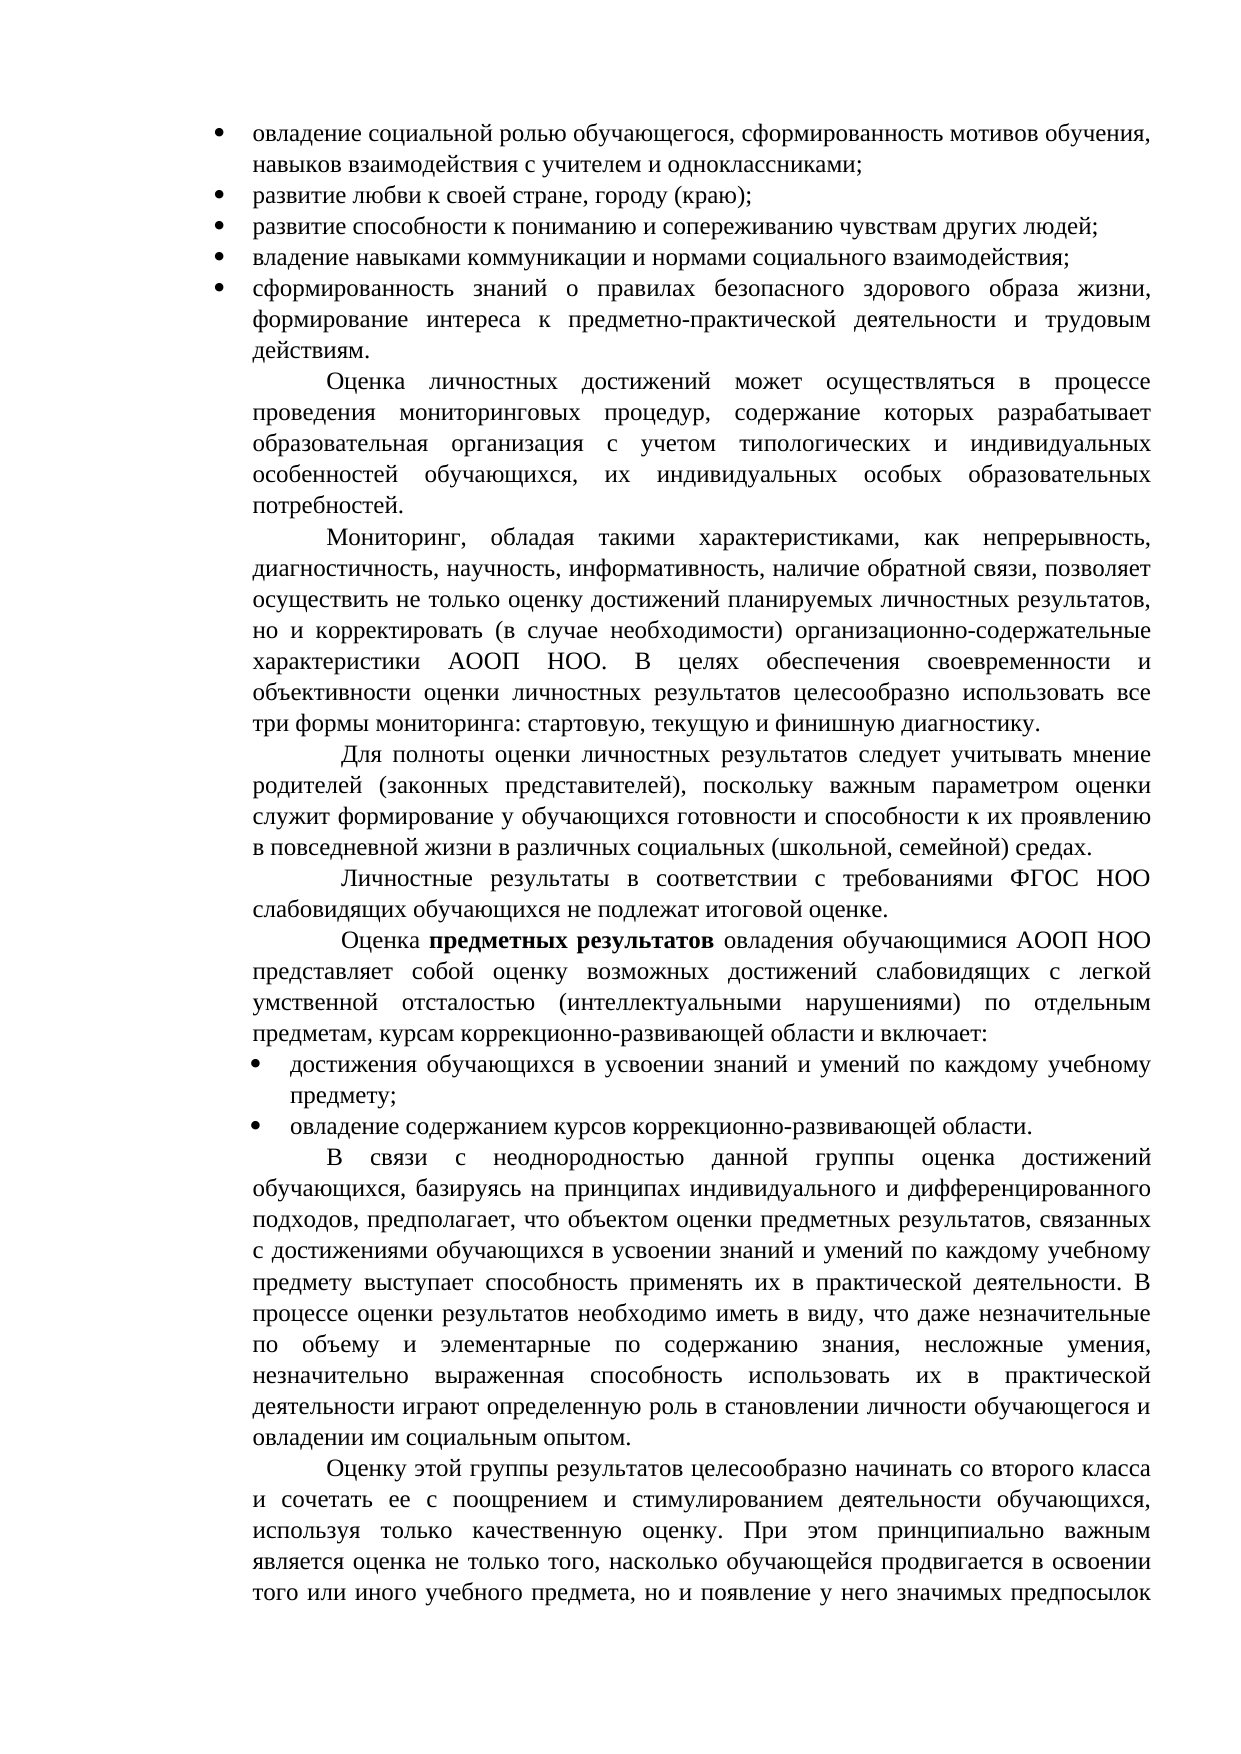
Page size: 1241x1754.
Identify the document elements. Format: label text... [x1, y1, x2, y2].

list овладение содержанием курсов коррекционно-развивающей области. [251, 1111, 1152, 1140]
list развитие любви к своей стране, городу (краю); [215, 180, 1152, 209]
list развитие способности к пониманию и сопереживанию чувствам других людей; [215, 211, 1152, 240]
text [252, 1453, 1152, 1606]
list владение навыками коммуникации и нормами социального взаимодействия; [215, 242, 1152, 271]
text В связи с неоднородностью данной группы оценка достижений обучающихся, базируясь на принципах индивидуального и дифференцированного подходов, предполагает, что объектом оценки предметных результатов, связанных с достижениями обучающихся в усвоении знаний и умений по каждому учебному предмету выступает способность применять их в практической деятельности. В процессе оценки результатов необходимо иметь в виду, что даже незначительные по объему и элементарные по содержанию знания, несложные умения, незначительно выраженная способность использовать их в практической деятельности играют определенную роль в становлении личности обучающегося и овладении им социальным опытом. [252, 1142, 1152, 1451]
text Для полноты оценки личностных результатов следует учитывать мнение родителей (законных представителей), поскольку важным параметром оценки служит формирование у обучающихся готовности и способности к их проявлению в повседневной жизни в различных социальных (школьной, семейной) средах. [252, 739, 1152, 861]
text Оценка личностных достижений может осуществляться в процессе проведения мониторинговых процедур, содержание которых разрабатывает образовательная организация с учетом типологических и индивидуальных особенностей обучающихся, их индивидуальных особых образовательных потребностей. [252, 366, 1152, 519]
list сформированность знаний о правилах безопасного здорового образа жизни, формирование интереса к предметно-практической деятельности и трудовым действиям. [215, 273, 1152, 364]
text Оценка предметных результатов овладения обучающимися АООП НОО представляет собой оценку возможных достижений слабовидящих с легкой умственной отсталостью (интеллектуальными нарушениями) по отдельным предметам, курсам коррекционно-развивающей области и включает: [252, 925, 1152, 1047]
list достижения обучающихся в усвоении знаний и умений по каждому учебному предмету; [251, 1049, 1152, 1109]
list овладение социальной ролью обучающегося, сформированность мотивов обучения, навыков взаимодействия с учителем и одноклассниками; [215, 118, 1152, 178]
text Личностные результаты в соответствии с требованиями ФГОС НОО слабовидящих обучающихся не подлежат итоговой оценке. [252, 863, 1152, 923]
text Мониторинг, обладая такими характеристиками, как непрерывность, диагностичность, научность, информативность, наличие обратной связи, позволяет осуществить не только оценку достижений планируемых личностных результатов, но и корректировать (в случае необходимости) организационно-содержательные характеристики АООП НОО. В целях обеспечения своевременности и объективности оценки личностных результатов целесообразно использовать все три формы мониторинга: стартовую, текущую и финишную диагностику. [252, 522, 1152, 737]
